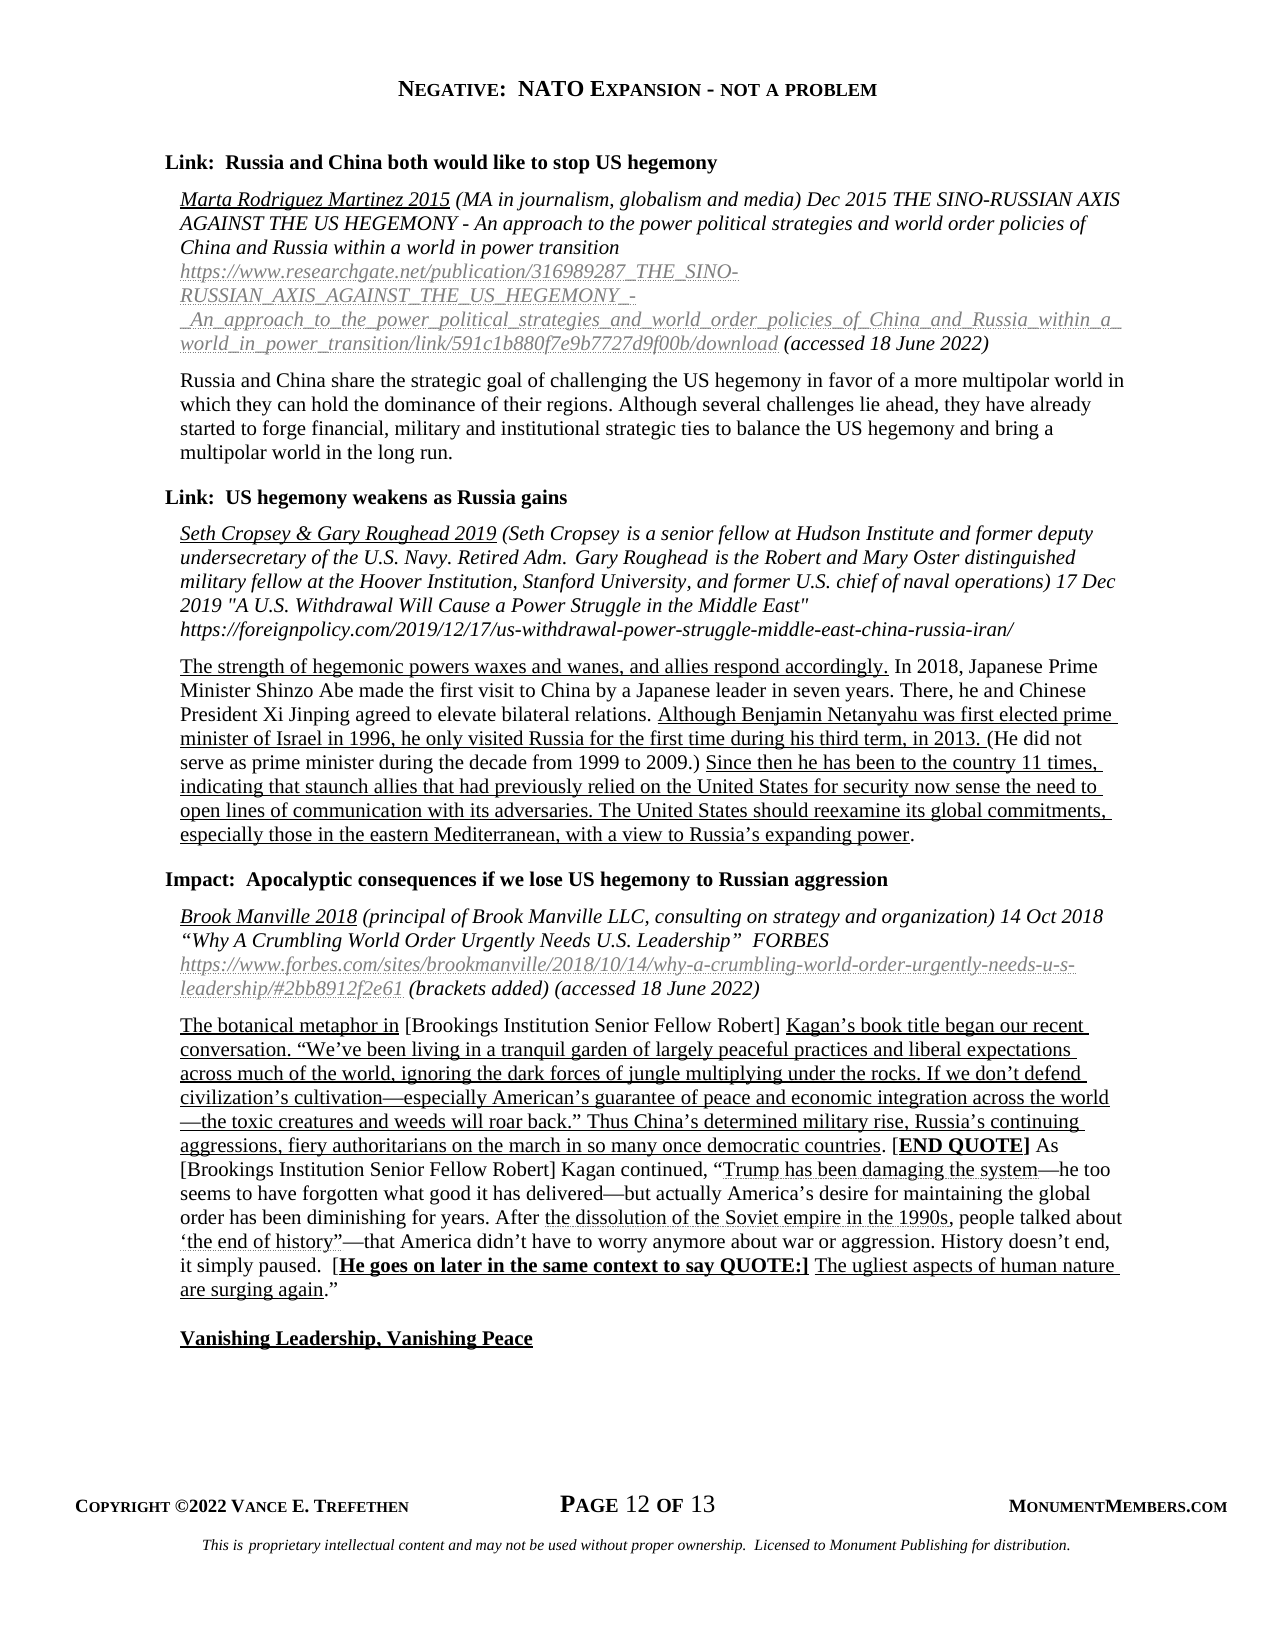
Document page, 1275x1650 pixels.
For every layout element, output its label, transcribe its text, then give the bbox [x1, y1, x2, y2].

text Brook Manville 2018 (principal of Brook Manville LLC, consulting on strategy and organization) 14 Oct 2018 “Why A Crumbling World Order Urgently Needs U.S. Leadership” FORBES https://www.forbes.com/sites/brookmanville/2018/10/14/why-a-crumbling-world-order-urgently-needs-u-s-leadership/#2bb8912f2e61 (brackets added) (accessed 18 June 2022) [180, 904, 1125, 1000]
text Vanishing Leadership, Vanishing Peace [180, 1325, 1125, 1373]
text Link: US hegemony weakens as Russia gains [165, 484, 1125, 509]
text Marta Rodriguez Martinez 2015 (MA in journalism, globalism and media) Dec 2015 THE SINO-RUSSIAN AXIS AGAINST THE US HEGEMONY - An approach to the power political strategies and world order policies of China and Russia within a world in power transition https://www.researchgate.net/publication/316989287_THE_SINO-RUSSIAN_AXIS_AGAINST_THE_US_HEGEMONY_-_An_approach_to_the_power_political_strategies_and_world_order_policies_of_China_and_Russia_within_a_world_in_power_transition/link/591c1b880f7e9b7727d9f00b/download (accessed 18 June 2022) [180, 187, 1125, 355]
text Link: Russia and China both would like to stop US hegemony [165, 150, 1125, 174]
text Impact: Apocalyptic consequences if we lose US hegemony to Russian aggression [165, 867, 1125, 891]
text The botanical metaphor in [Brookings Institution Senior Fellow Robert] Kagan’s book title began our recent conversation. “We’ve been living in a tranquil garden of largely peaceful practices and liberal expectations across much of the world, ignoring the dark forces of jungle multiplying under the rocks. If we don’t defend civilization’s cultivation—especially American’s guarantee of peace and economic integration across the world—the toxic creatures and weeds will roar back.” Thus China’s determined military rise, Russia’s continuing aggressions, fiery authoritarians on the march in so many once democratic countries. [END QUOTE] As [Brookings Institution Senior Fellow Robert] Kagan continued, “Trump has been damaging the system—he too seems to have forgotten what good it has delivered—but actually America’s desire for maintaining the global order has been diminishing for years. After the dissolution of the Soviet empire in the 1990s, people talked about ‘the end of history”—that America didn’t have to worry anymore about war or aggression. History doesn’t end, it simply paused. [He goes on later in the same context to say QUOTE:] The ugliest aspects of human nature are surging again.” [180, 1013, 1125, 1325]
text Seth Cropsey & Gary Roughead 2019 (Seth Cropsey is a senior fellow at Hudson Institute and former deputy undersecretary of the U.S. Navy. Retired Adm. Gary Roughead is the Robert and Mary Oster distinguished military fellow at the Hoover Institution, Stanford University, and former U.S. chief of naval operations) 17 Dec 2019 "A U.S. Withdrawal Will Cause a Power Struggle in the Middle East" https://foreignpolicy.com/2019/12/17/us-withdrawal-power-struggle-middle-east-china-russia-iran/ [180, 521, 1125, 641]
text Russia and China share the strategic goal of challenging the US hegemony in favor of a more multipolar world in which they can hold the dominance of their regions. Although several challenges lie ahead, they have already started to forge financial, military and institutional strategic ties to balance the US hegemony and bring a multipolar world in the long run. [180, 367, 1125, 464]
text The strength of hegemonic powers waxes and wanes, and allies respond accordingly. In 2018, Japanese Prime Minister Shinzo Abe made the first visit to China by a Japanese leader in seven years. There, he and Chinese President Xi Jinping agreed to elevate bilateral relations. Although Benjamin Netanyahu was first elected prime minister of Israel in 1996, he only visited Russia for the first time during his third term, in 2013. (He did not serve as prime minister during the decade from 1999 to 2009.) Since then he has been to the country 11 times, indicating that staunch allies that had previously relied on the United States for security now sense the need to open lines of communication with its adversaries. The United States should reexamine its global commitments, especially those in the eastern Mediterranean, with a view to Russia’s expanding power. [180, 654, 1125, 846]
